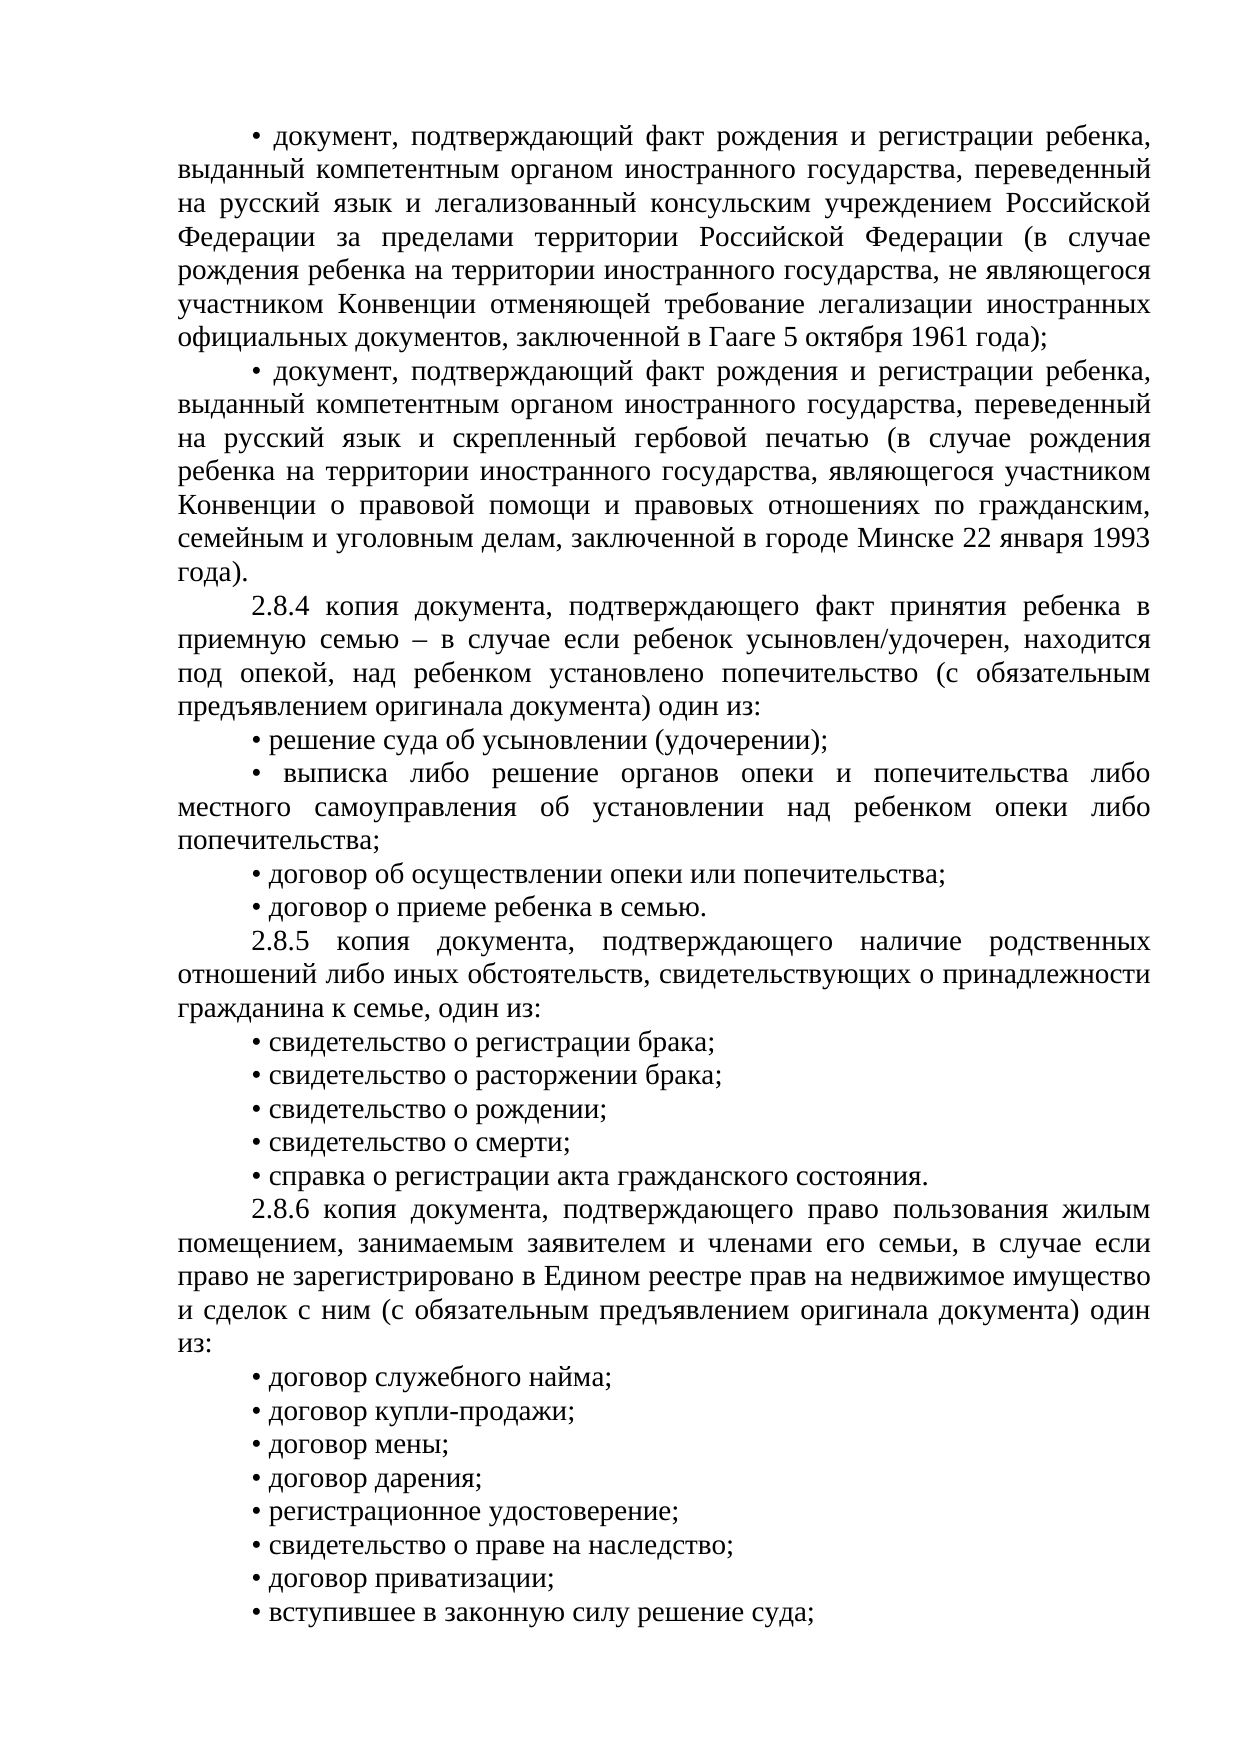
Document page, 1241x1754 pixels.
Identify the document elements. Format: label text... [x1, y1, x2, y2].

text • договор мены; [177, 1426, 1152, 1460]
text • документ, подтверждающий факт рождения и регистрации ребенка, выданный компетентным органом иностранного государства, переведенный на русский язык и легализованный консульским учреждением Российской Федерации за пределами территории Российской Федерации (в случае рождения ребенка на территории иностранного государства, не являющегося участником Конвенции отменяющей требование легализации иностранных официальных документов, заключенной в Гааге 5 октября 1961 года); [177, 118, 1152, 353]
text • выписка либо решение органов опеки и попечительства либо местного самоуправления об установлении над ребенком опеки либо попечительства; [177, 755, 1152, 856]
text • договор приватизации; [177, 1560, 1152, 1594]
text 2.8.5 копия документа, подтверждающего наличие родственных отношений либо иных обстоятельств, свидетельствующих о принадлежности гражданина к семье, один из: [177, 923, 1152, 1024]
text • свидетельство о праве на наследство; [177, 1527, 1152, 1560]
text • договор об осуществлении опеки или попечительства; [177, 856, 1152, 889]
text • договор о приеме ребенка в семью. [177, 889, 1152, 923]
text • справка о регистрации акта гражданского состояния. [177, 1158, 1152, 1191]
text • договор купли-продажи; [177, 1393, 1152, 1426]
text • договор дарения; [177, 1460, 1152, 1493]
text • свидетельство о расторжении брака; [177, 1057, 1152, 1091]
text • вступившее в законную силу решение суда; [177, 1594, 1152, 1627]
text 2.8.6 копия документа, подтверждающего право пользования жилым помещением, занимаемым заявителем и членами его семьи, в случае если право не зарегистрировано в Едином реестре прав на недвижимое имущество и сделок с ним (с обязательным предъявлением оригинала документа) один из: [177, 1191, 1152, 1359]
text • документ, подтверждающий факт рождения и регистрации ребенка, выданный компетентным органом иностранного государства, переведенный на русский язык и скрепленный гербовой печатью (в случае рождения ребенка на территории иностранного государства, являющегося участником Конвенции о правовой помощи и правовых отношениях по гражданским, семейным и уголовным делам, заключенной в городе Минске 22 января 1993 года). [177, 353, 1152, 588]
text • свидетельство о смерти; [177, 1124, 1152, 1158]
text • свидетельство о рождении; [177, 1091, 1152, 1124]
text • договор служебного найма; [177, 1359, 1152, 1393]
text • свидетельство о регистрации брака; [177, 1024, 1152, 1057]
text 2.8.4 копия документа, подтверждающего факт принятия ребенка в приемную семью – в случае если ребенок усыновлен/удочерен, находится под опекой, над ребенком установлено попечительство (с обязательным предъявлением оригинала документа) один из: [177, 588, 1152, 722]
text • регистрационное удостоверение; [177, 1493, 1152, 1527]
text • решение суда об усыновлении (удочерении); [177, 722, 1152, 755]
